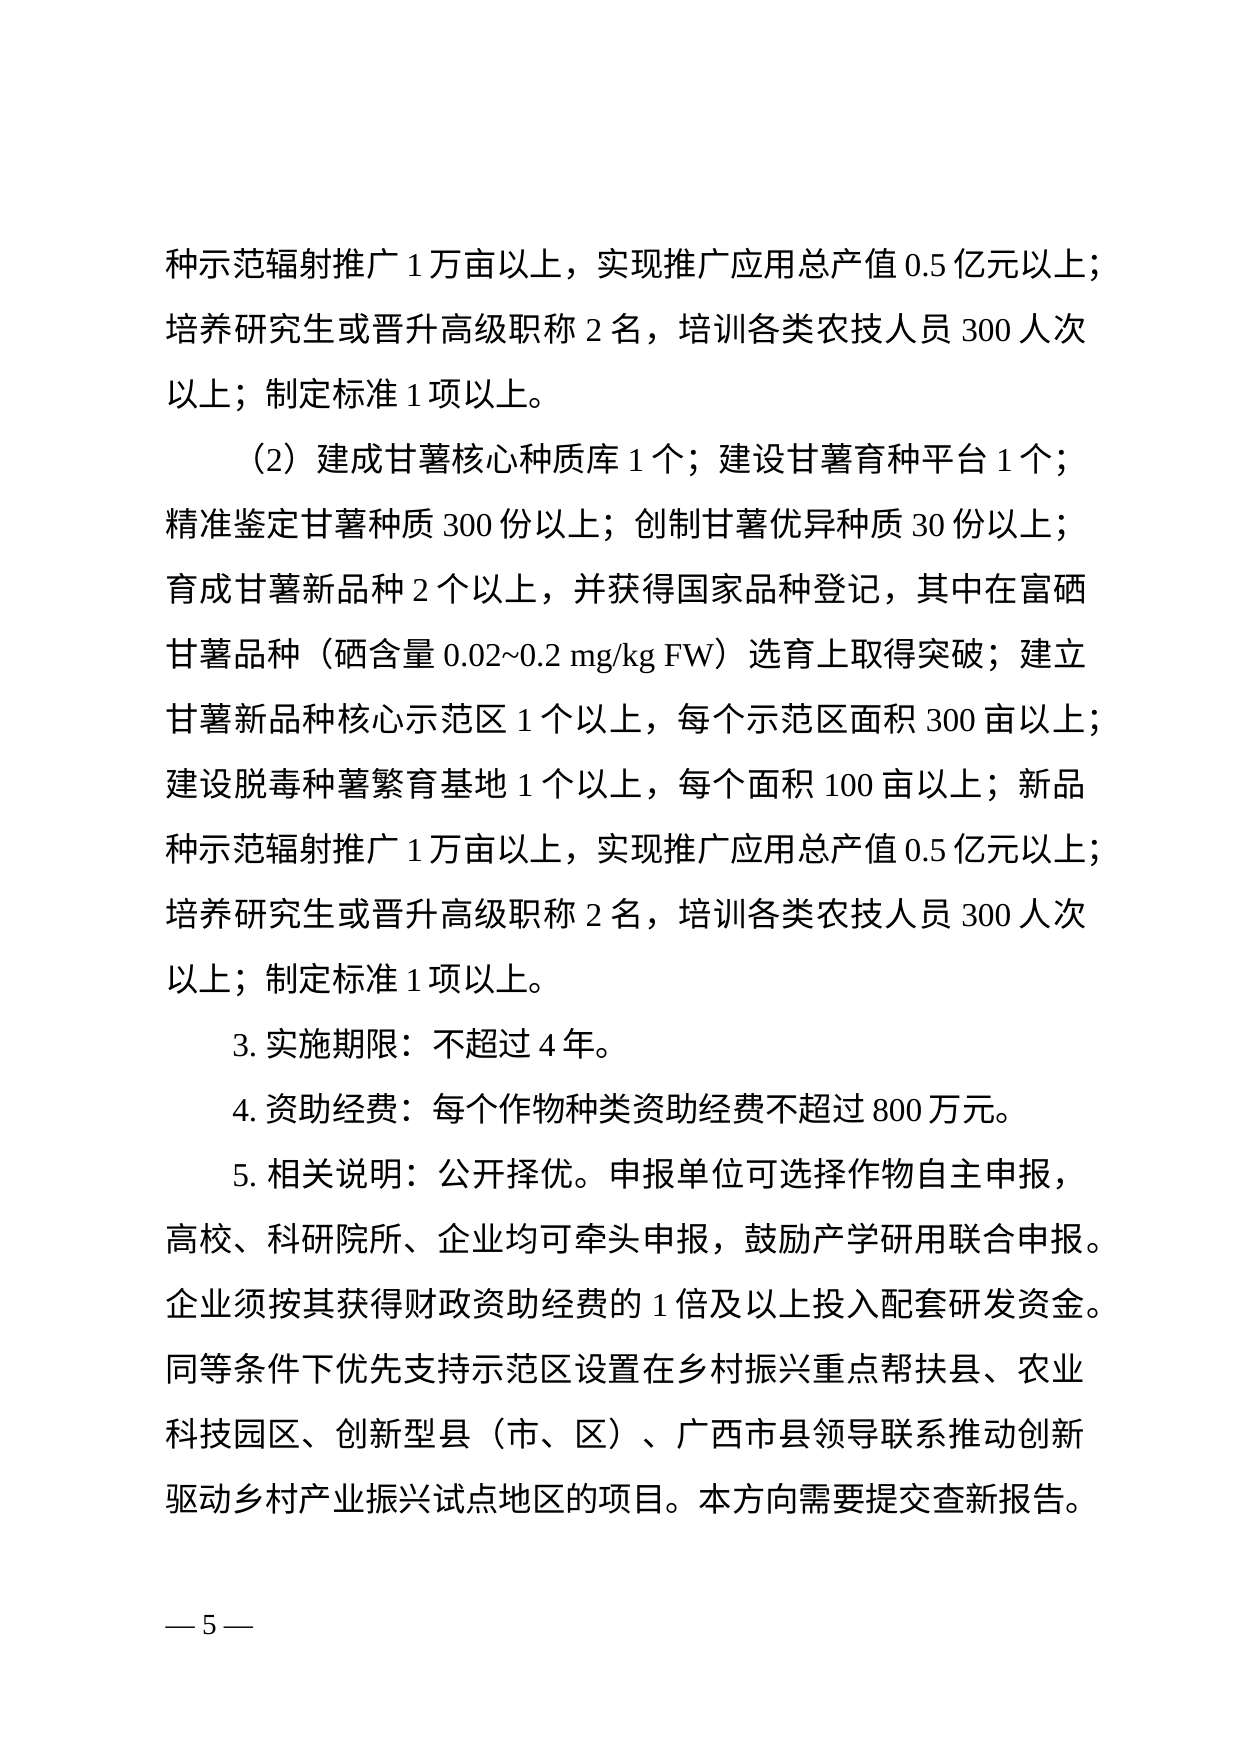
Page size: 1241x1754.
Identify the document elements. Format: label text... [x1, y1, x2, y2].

text 5. 相关说明：公开择优。申报单位可选择作物自主申报，高校、科研院所、企业均可牵头申报，鼓励产学研用联合申报。企业须按其获得财政资助经费的1倍及以上投入配套研发资金。同等条件下优先支持示范区设置在乡村振兴重点帮扶县、农业科技园区、创新型县（市、区）、广西市县领导联系推动创新驱动乡村产业振兴试点地区的项目。本方向需要提交查新报告。 [165, 1140, 1087, 1530]
text 3. 实施期限：不超过4年。 [165, 1010, 1087, 1075]
text 4. 资助经费：每个作物种类资助经费不超过800万元。 [165, 1075, 1087, 1140]
text （2）建成甘薯核心种质库1个；建设甘薯育种平台1个；精准鉴定甘薯种质300份以上；创制甘薯优异种质30份以上；育成甘薯新品种2个以上，并获得国家品种登记，其中在富硒甘薯品种（硒含量0.02~0.2 mg/kg FW）选育上取得突破；建立甘薯新品种核心示范区1个以上，每个示范区面积300亩以上；建设脱毒种薯繁育基地1个以上，每个面积100亩以上；新品种示范辐射推广1万亩以上，实现推广应用总产值0.5亿元以上；培养研究生或晋升高级职称2名，培训各类农技人员300人次以上；制定标准1项以上。 [165, 425, 1087, 1010]
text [165, 230, 1087, 425]
